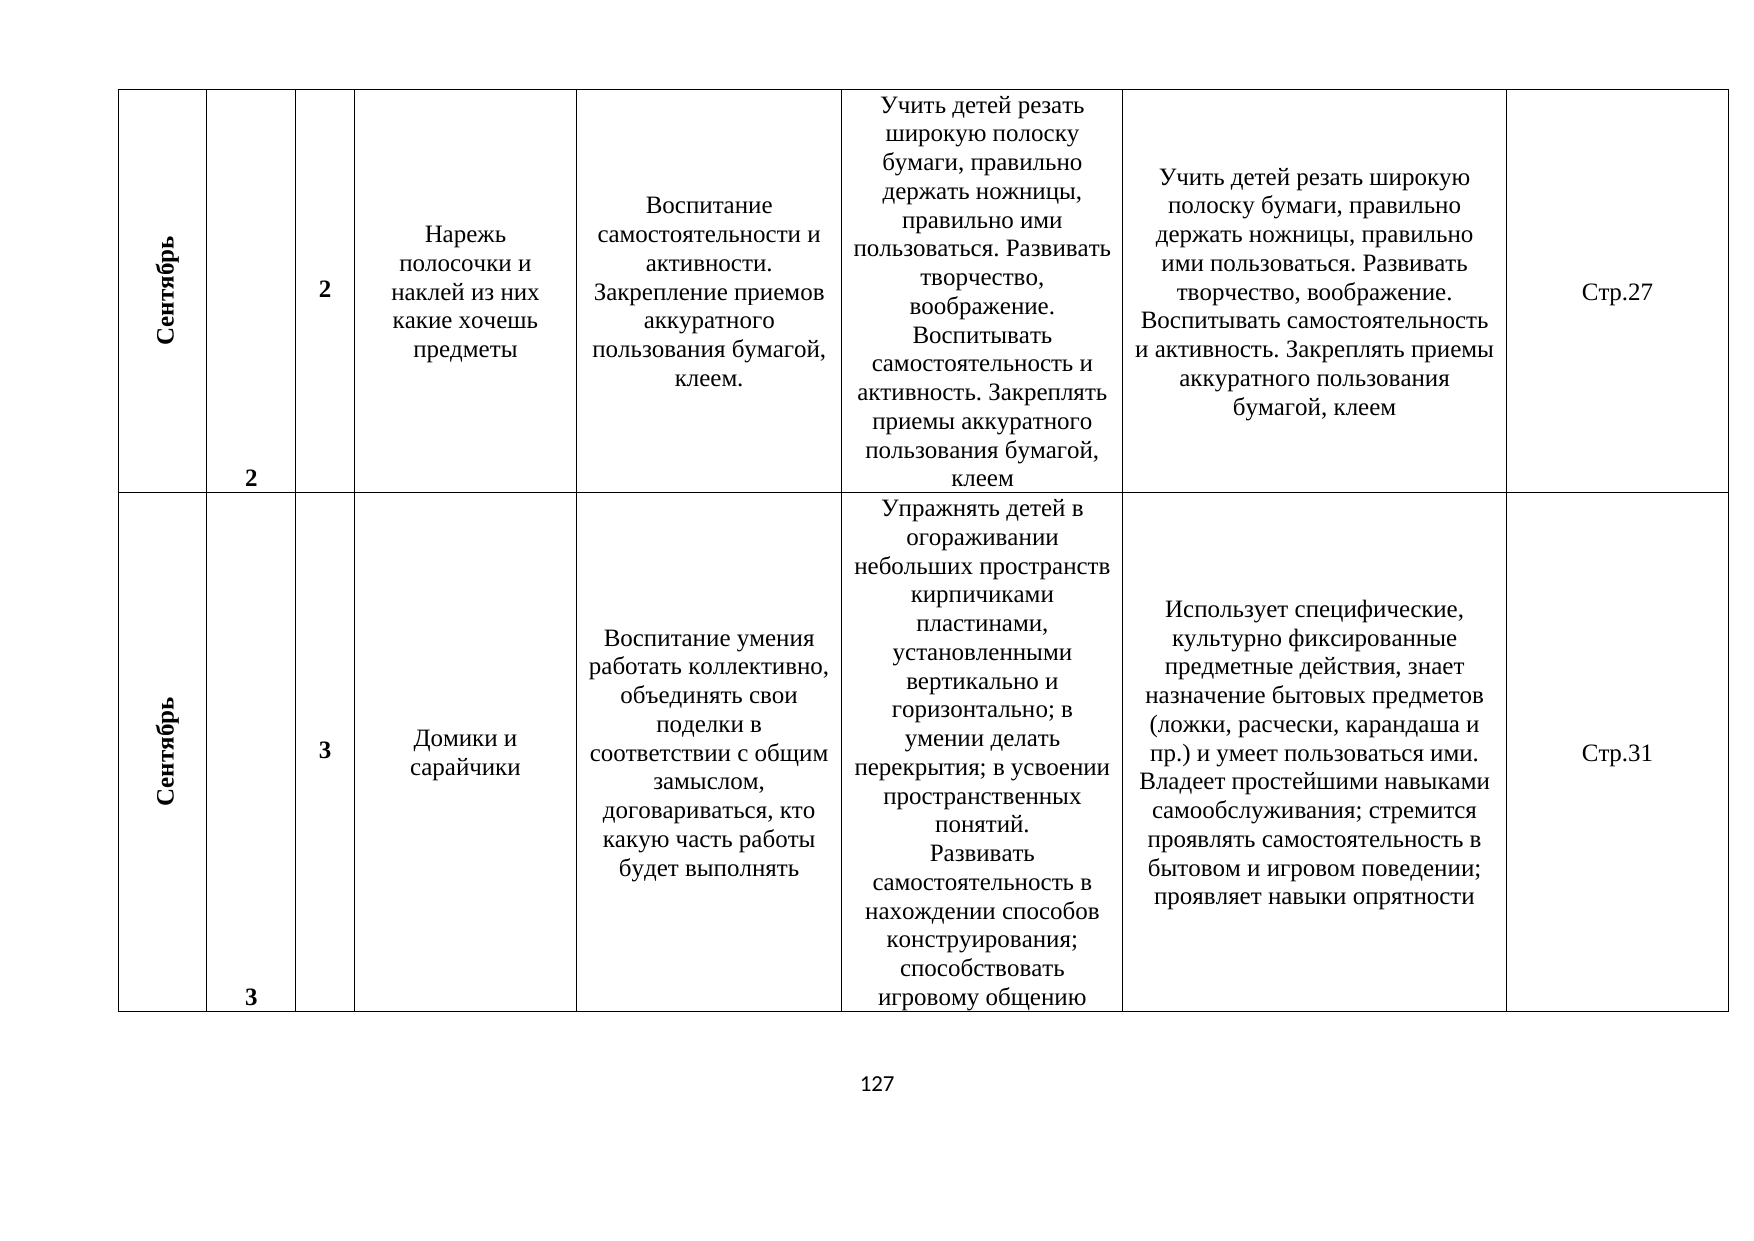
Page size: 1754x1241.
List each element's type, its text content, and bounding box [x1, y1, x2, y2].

table_cell Использует специфические, культурно фиксированные предметные действия, знает назначение бытовых предметов (ложки, расчески, карандаша и пр.) и умеет пользоваться ими. Владеет простейшими навыками самообслуживания; стремится проявлять самостоятельность в бытовом и игровом поведении; проявляет навыки опрятности [1123, 493, 1506, 1011]
table_cell 3 [296, 493, 354, 1011]
table_cell Сентябрь [119, 493, 206, 1011]
table_cell Стр.27 [1507, 90, 1728, 492]
table_cell Учить детей резать широкую полоску бумаги, правильно держать ножницы, правильно ими пользоваться. Развивать творчество, воображение. Воспитывать самостоятельность и активность. Закреплять приемы аккуратного пользования бумагой, клеем [842, 90, 1122, 492]
table_cell 3 [207, 493, 295, 1011]
table_cell Воспитание самостоятельности и активности. Закрепление приемов аккуратного пользования бумагой, клеем. [577, 90, 841, 492]
table_cell Упражнять детей в огораживании небольших пространств кирпичиками пластинами, установленными вертикально и горизонтально; в умении делать перекрытия; в усвоении пространственных понятий. Развивать самостоятельность в нахождении способов конструирования; способствовать игровому общению [842, 493, 1122, 1011]
table_cell Домики и сарайчики [355, 493, 576, 1011]
table_cell Нарежь полосочки и наклей из них какие хочешь предметы [355, 90, 576, 492]
table_cell Воспитание умения работать коллективно, объединять свои поделки в соответствии с общим замыслом, договариваться, кто какую часть работы будет выполнять [577, 493, 841, 1011]
table_cell 2 [207, 90, 295, 492]
table_cell 2 [296, 90, 354, 492]
table_cell Учить детей резать широкую полоску бумаги, правильно держать ножницы, правильно ими пользоваться. Развивать творчество, воображение. Воспитывать самостоятельность и активность. Закреплять приемы аккуратного пользования бумагой, клеем [1123, 90, 1506, 492]
table_cell Сентябрь [119, 90, 206, 492]
table_cell Стр.31 [1507, 493, 1728, 1011]
